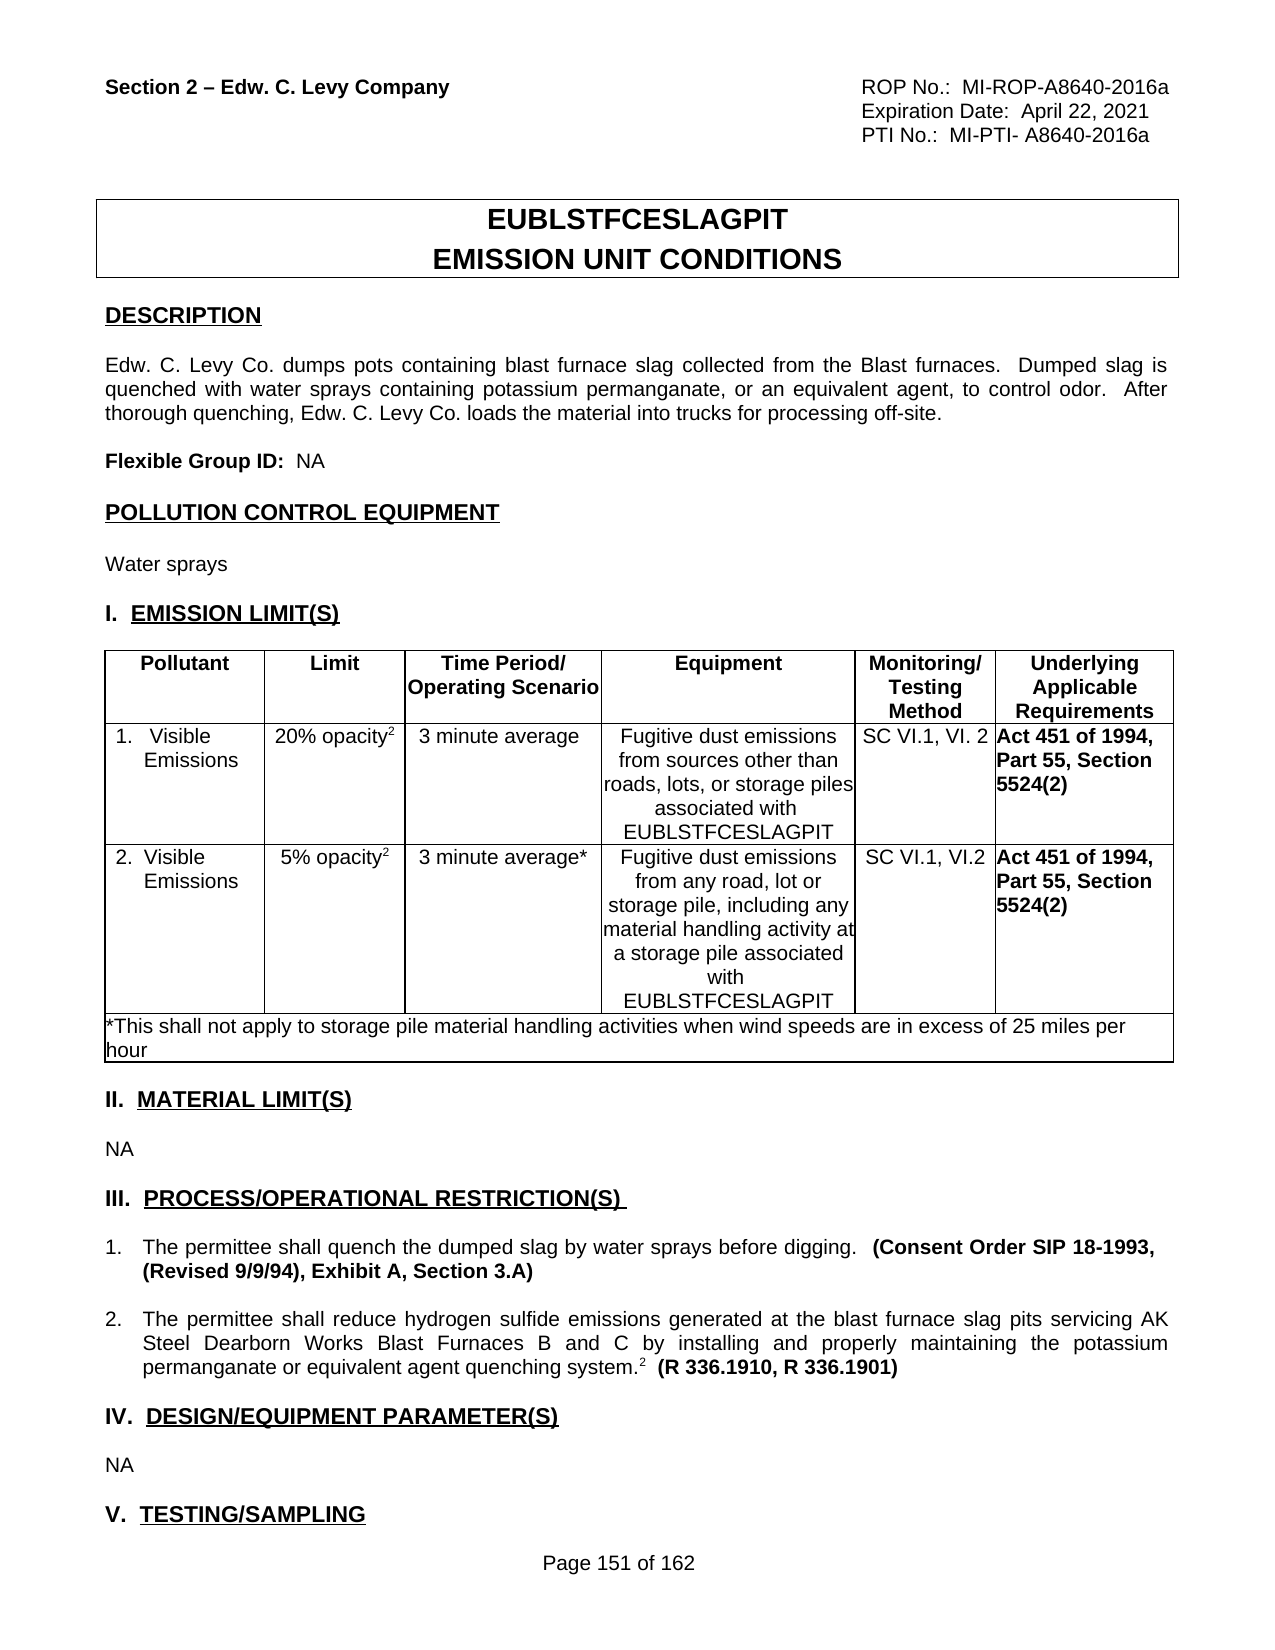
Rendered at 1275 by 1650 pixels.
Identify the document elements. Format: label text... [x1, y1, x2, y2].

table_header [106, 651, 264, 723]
text III. PROCESS/OPERATIONAL RESTRICTION(S) [105, 1184, 1170, 1211]
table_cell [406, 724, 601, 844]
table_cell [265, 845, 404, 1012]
text I. EMISSION LIMIT(S) [105, 599, 1170, 626]
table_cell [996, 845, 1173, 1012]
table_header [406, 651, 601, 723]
text Water sprays [105, 552, 1170, 576]
text IV. DESIGN/EQUIPMENT PARAMETER(S) [105, 1403, 1170, 1429]
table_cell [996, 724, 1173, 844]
text EMISSION UNIT CONDITIONS [97, 239, 1178, 277]
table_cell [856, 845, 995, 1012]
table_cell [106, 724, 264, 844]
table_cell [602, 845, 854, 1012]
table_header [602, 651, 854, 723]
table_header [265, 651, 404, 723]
text DESCRIPTION [105, 302, 1170, 329]
text 2. The permittee shall reduce hydrogen sulfide emissions generated at the blast furnace slag pits servicing AK Steel Dearborn Works Blast Furnaces B and C by installing and properly maintaining the potassium permanganate or equivalent agent quenching system.2 (R 336.1910, R 336.1901) [105, 1307, 1170, 1379]
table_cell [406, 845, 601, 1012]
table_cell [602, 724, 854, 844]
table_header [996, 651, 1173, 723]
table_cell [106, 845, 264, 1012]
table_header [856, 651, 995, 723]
text II. MATERIAL LIMIT(S) [105, 1086, 1170, 1113]
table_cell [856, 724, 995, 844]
text Edw. C. Levy Co. dumps pots containing blast furnace slag collected from the Blast furnaces. Dumped slag is quenched with water sprays containing potassium permanganate, or an equivalent agent, to control odor. After thorough quenching, Edw. C. Levy Co. loads the material into trucks for processing off-site. [105, 353, 1170, 425]
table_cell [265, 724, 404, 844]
text POLLUTION CONTROL EQUIPMENT [105, 499, 1170, 525]
text NA [105, 1453, 1170, 1477]
text Flexible Group ID: NA [105, 449, 1170, 473]
text 1. The permittee shall quench the dumped slag by water sprays before digging. (Consent Order SIP 18-1993, (Revised 9/9/94), Exhibit A, Section 3.A) [105, 1235, 1155, 1283]
text V. TESTING/SAMPLING [105, 1501, 1170, 1527]
subtitle EUBLSTFCESLAGPIT [97, 200, 1178, 236]
text NA [105, 1137, 1170, 1161]
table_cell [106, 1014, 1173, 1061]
